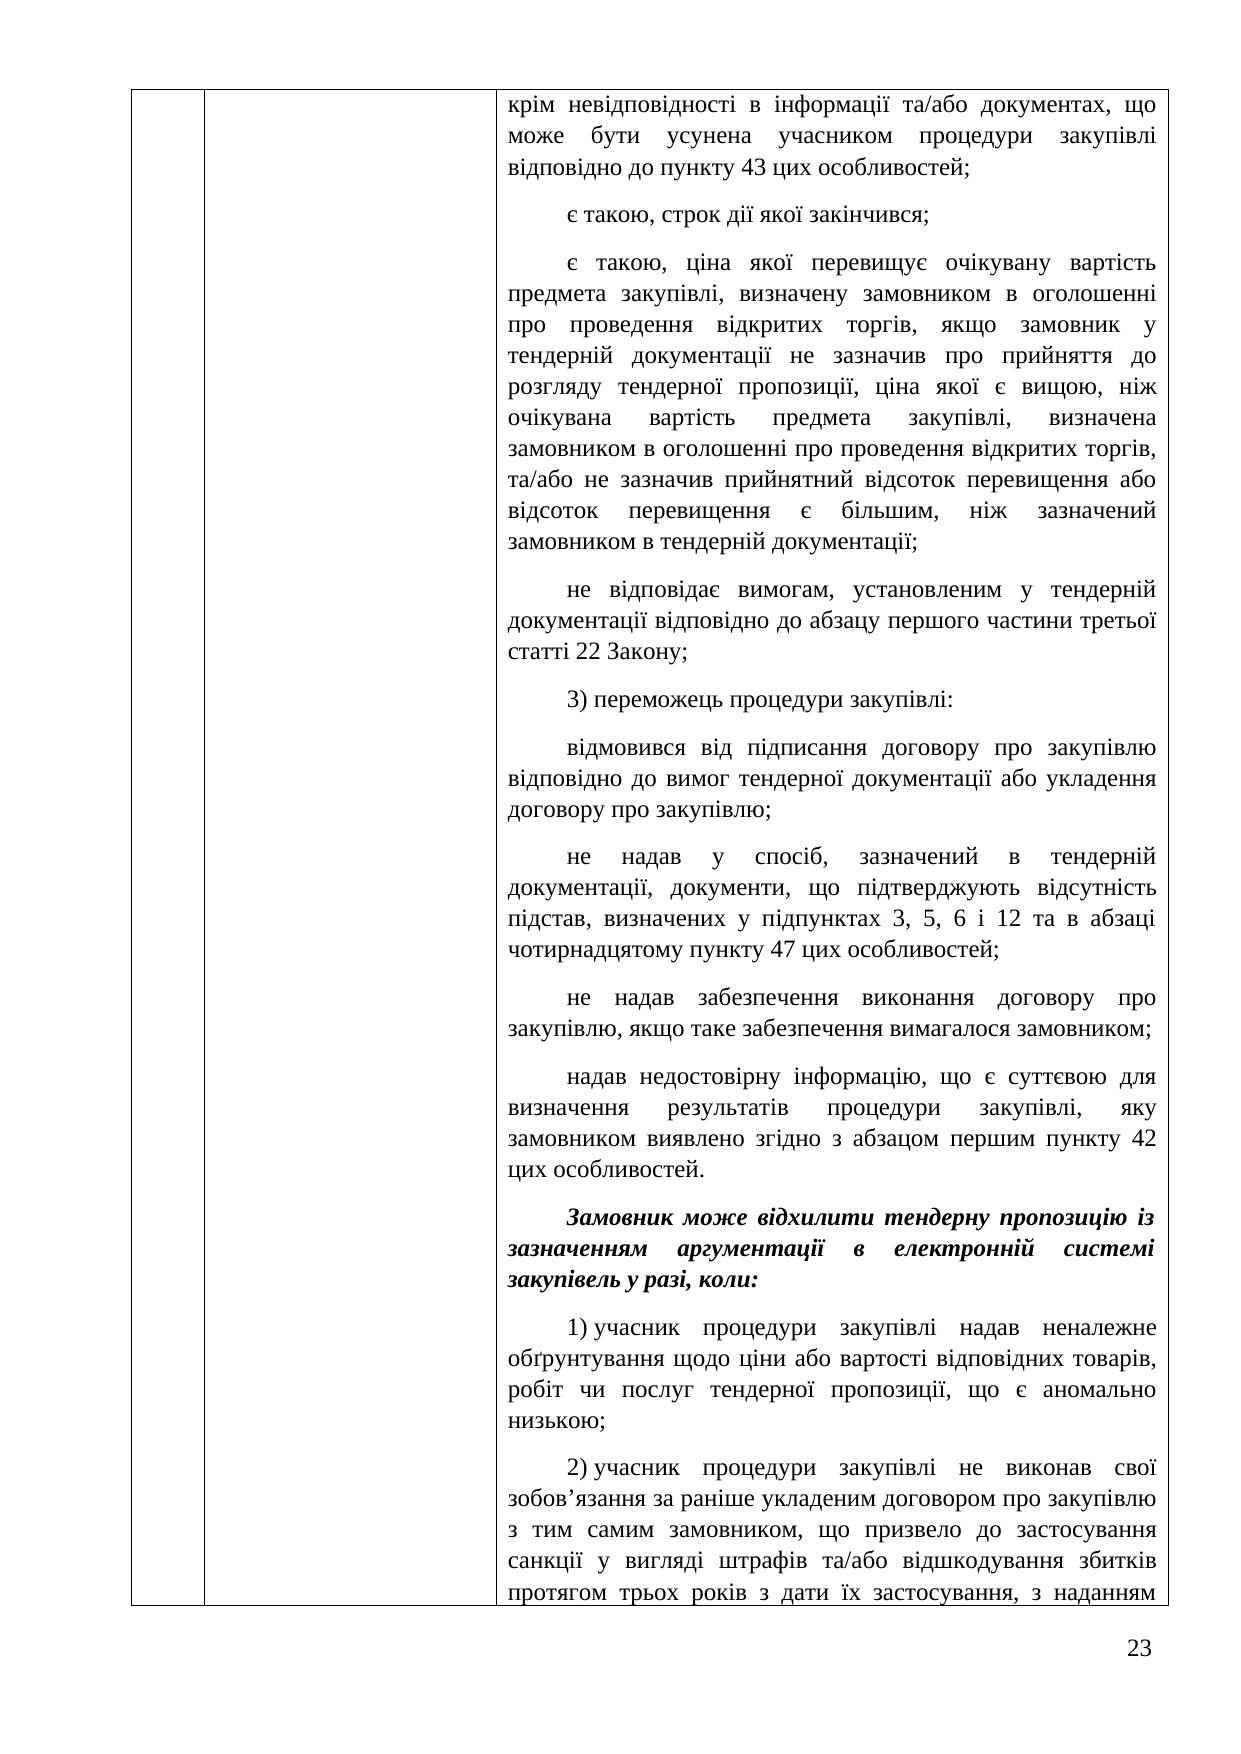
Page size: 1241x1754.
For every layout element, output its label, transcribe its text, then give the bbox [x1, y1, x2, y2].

table_cell 3 [132, 90, 204, 1605]
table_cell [205, 90, 496, 1605]
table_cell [497, 90, 1168, 1605]
